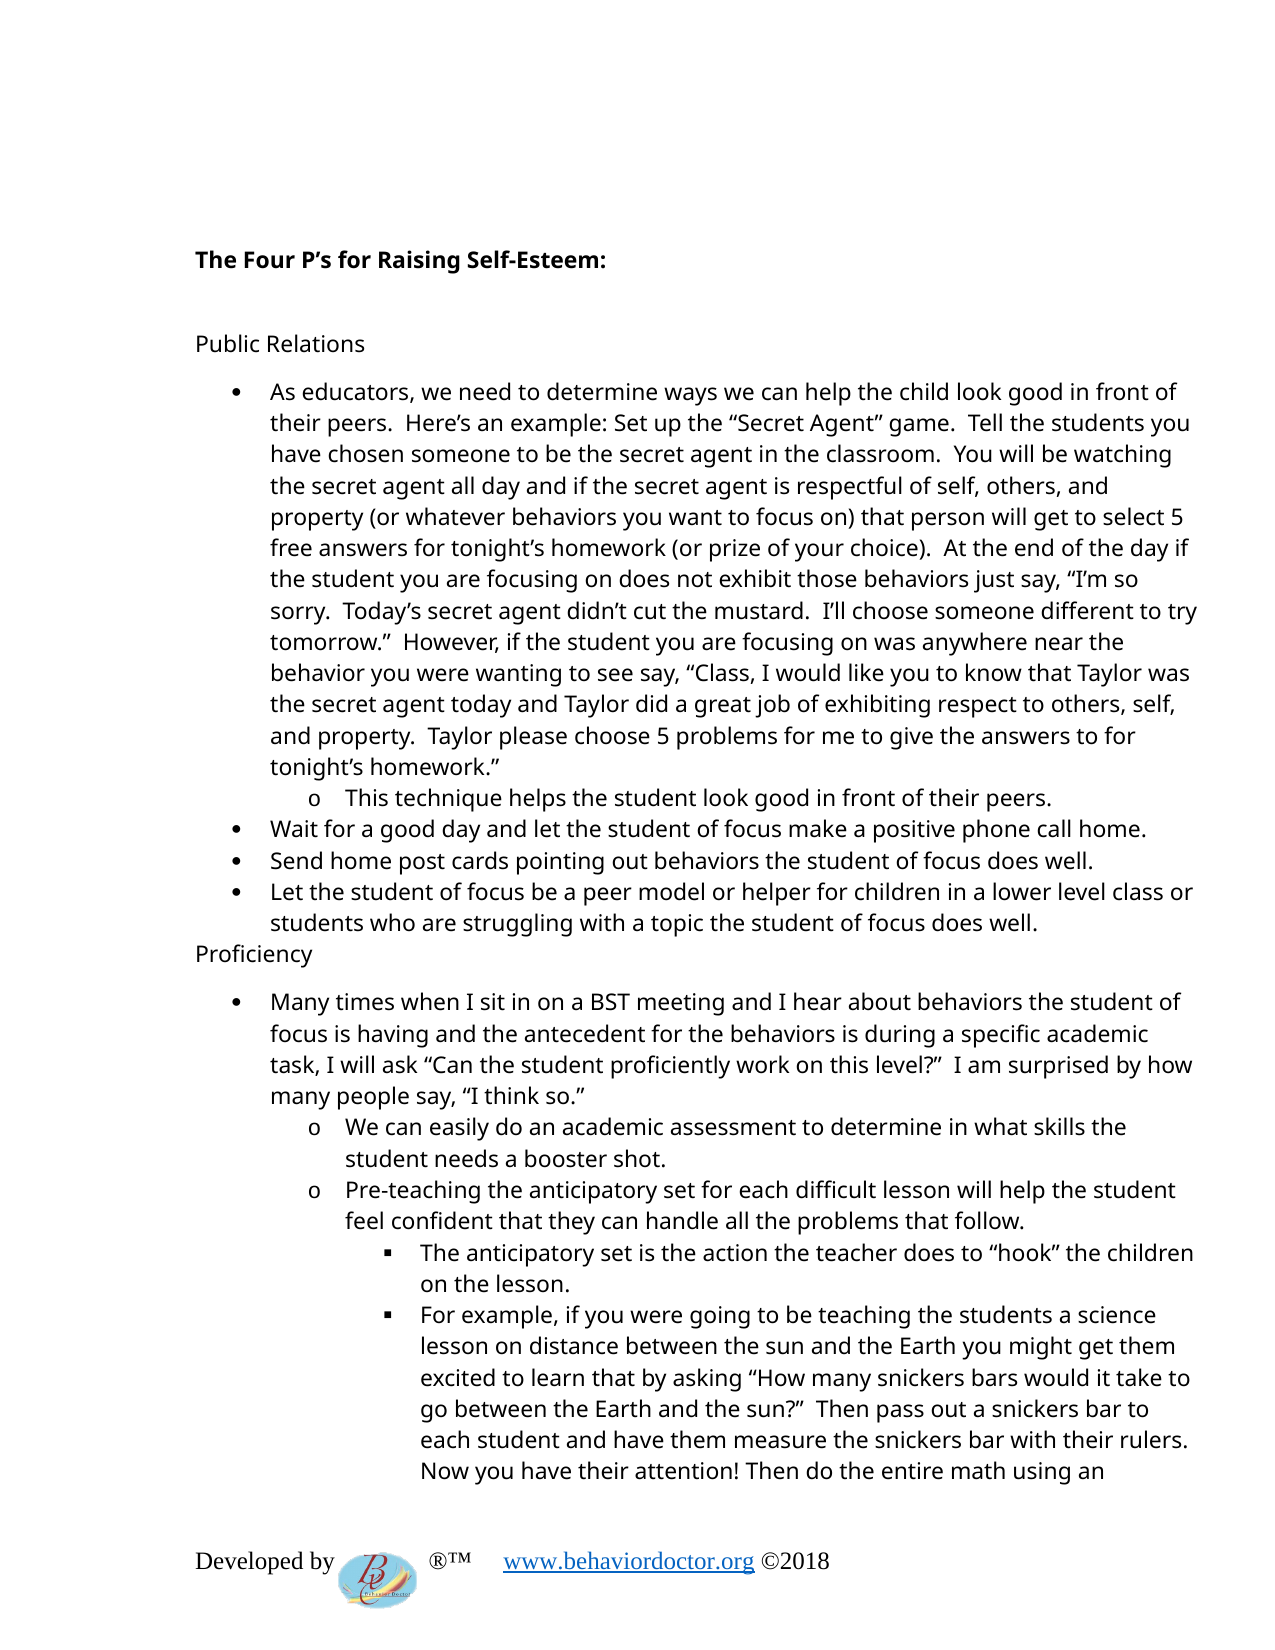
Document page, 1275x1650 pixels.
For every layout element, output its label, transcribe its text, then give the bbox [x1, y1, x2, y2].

list Let the student of focus be a peer model or helper for children in a lower level class or students who are struggling with a topic the student of focus does well. [232, 876, 1200, 938]
list This technique helps the student look good in front of their peers. [307, 782, 1200, 813]
list We can easily do an academic assessment to determine in what skills the student needs a booster shot. [307, 1111, 1200, 1174]
text Proficiency [195, 938, 1200, 970]
text Public Relations [195, 328, 1200, 359]
picture [334, 1546, 424, 1614]
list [382, 1299, 1200, 1487]
list Pre-teaching the anticipatory set for each difficult lesson will help the student feel confident that they can handle all the problems that follow. [307, 1174, 1200, 1237]
list The Four P’s for Raising Self-Esteem: [195, 244, 1200, 275]
list Send home post cards pointing out behaviors the student of focus does well. [232, 845, 1200, 876]
list As educators, we need to determine ways we can help the child look good in front of their peers. Here’s an example: Set up the “Secret Agent” game. Tell the students you have chosen someone to be the secret agent in the classroom. You will be watching the secret agent all day and if the secret agent is respectful of self, others, and property (or whatever behaviors you want to focus on) that person will get to select 5 free answers for tonight’s homework (or prize of your choice). At the end of the day if the student you are focusing on does not exhibit those behaviors just say, “I’m so sorry. Today’s secret agent didn’t cut the mustard. I’ll choose someone different to try tomorrow.” However, if the student you are focusing on was anywhere near the behavior you were wanting to see say, “Class, I would like you to know that Taylor was the secret agent today and Taylor did a great job of exhibiting respect to others, self, and property. Taylor please choose 5 problems for me to give the answers to for tonight’s homework.” [232, 376, 1200, 782]
list Many times when I sit in on a BST meeting and I hear about behaviors the student of focus is having and the antecedent for the behaviors is during a specific academic task, I will ask “Can the student proficiently work on this level?” I am surprised by how many people say, “I think so.” [232, 986, 1200, 1111]
list The anticipatory set is the action the teacher does to “hook” the children on the lesson. [382, 1237, 1200, 1299]
list Wait for a good day and let the student of focus make a positive phone call home. [232, 813, 1200, 845]
